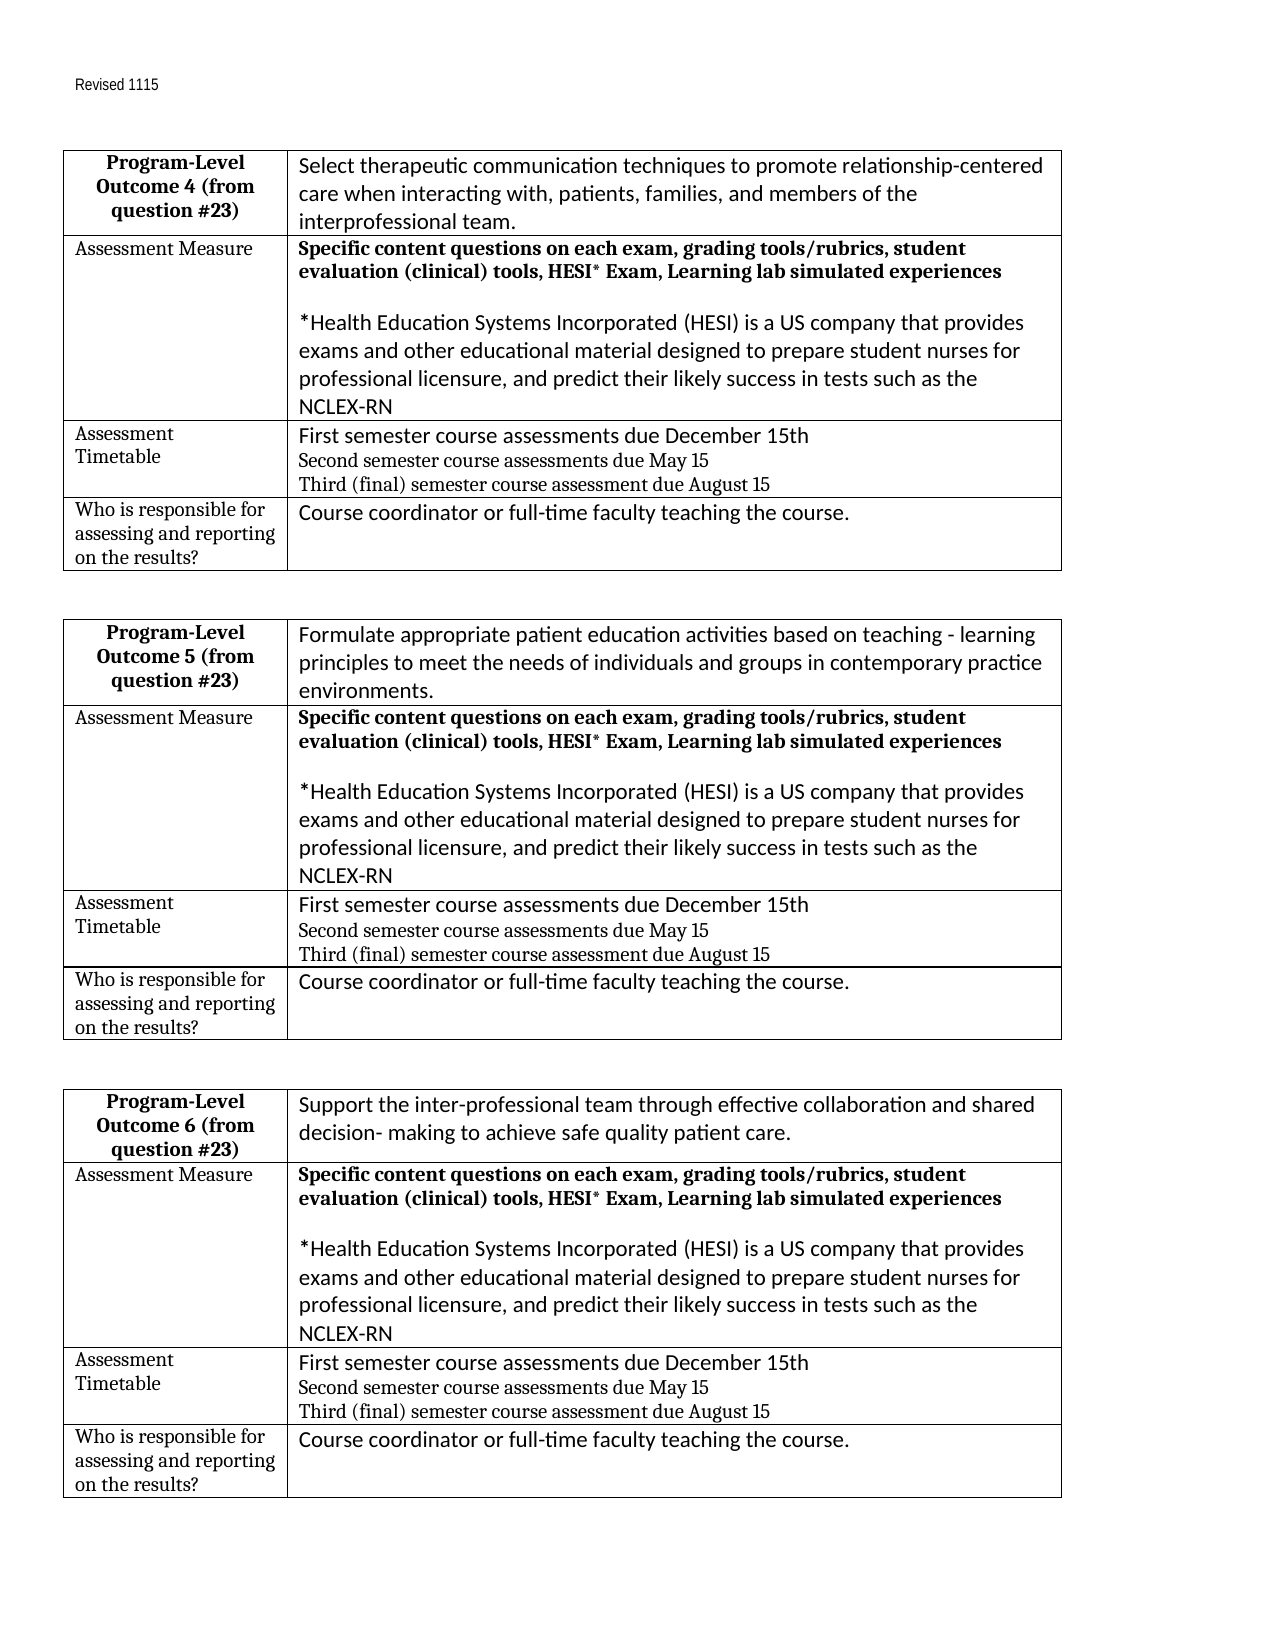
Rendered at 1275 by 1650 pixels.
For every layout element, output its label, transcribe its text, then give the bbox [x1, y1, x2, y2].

table_header Program-Level Outcome 6 (from question #23) [64, 1090, 287, 1162]
table_cell Assessment Timetable [64, 421, 287, 497]
table_cell Assessment Measure [64, 1163, 287, 1347]
table_cell Who is responsible for assessing and reporting on the results? [64, 1425, 287, 1497]
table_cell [288, 1163, 1061, 1347]
table_cell Assessment Measure [64, 706, 287, 889]
table_header Program-Level Outcome 5 (from question #23) [64, 620, 287, 704]
table_cell Assessment Timetable [64, 1348, 287, 1424]
table_cell Who is responsible for assessing and reporting on the results? [64, 498, 287, 570]
table_cell Assessment Timetable [64, 891, 287, 966]
table_cell Who is responsible for assessing and reporting on the results? [64, 968, 287, 1039]
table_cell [288, 236, 1061, 420]
table_header Program-Level Outcome 4 (from question #23) [64, 151, 287, 235]
table_cell Assessment Measure [64, 236, 287, 420]
